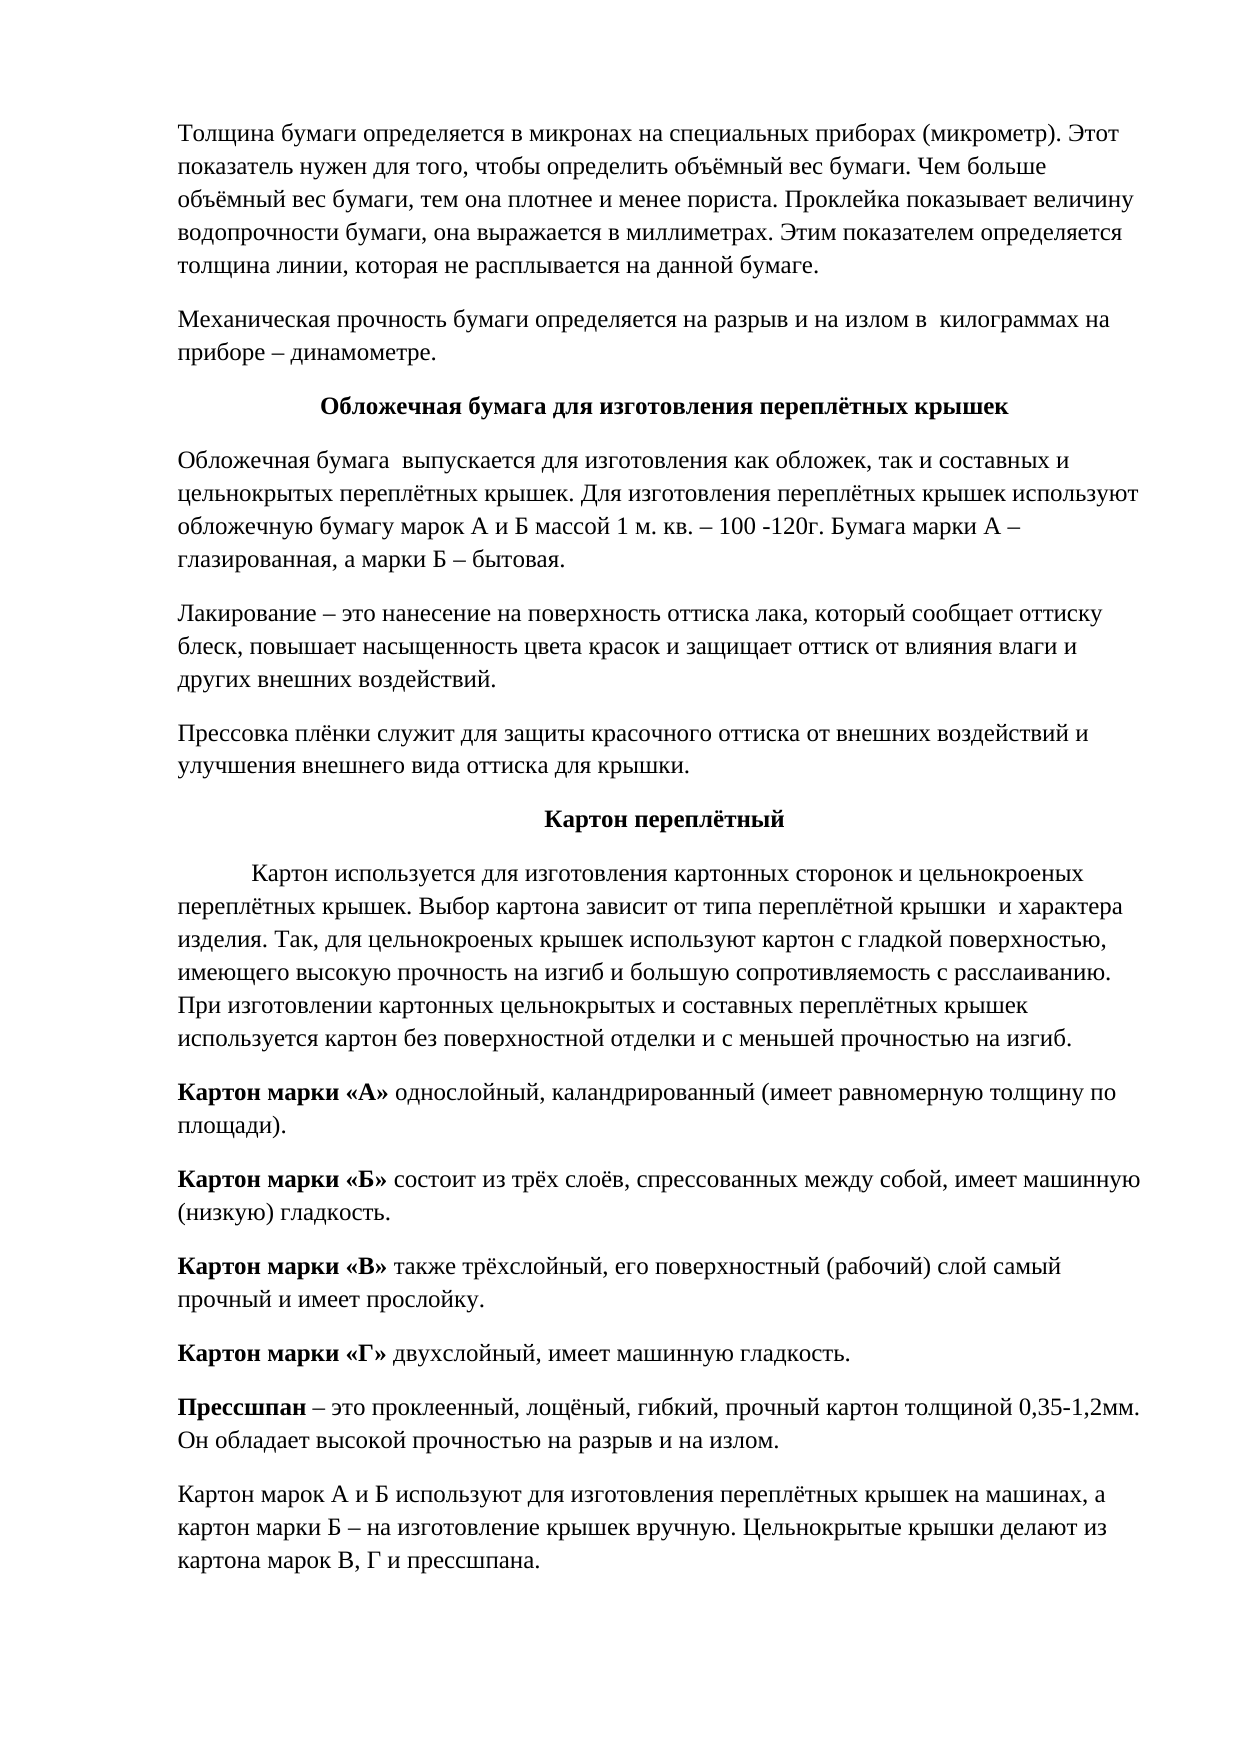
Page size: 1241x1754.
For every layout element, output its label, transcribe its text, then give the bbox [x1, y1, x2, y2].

text Механическая прочность бумаги определяется на разрыв и на излом в килограммах на приборе – динамометре. [177, 304, 1152, 366]
text Картон переплётный [177, 804, 1152, 833]
text Лакирование – это нанесение на поверхность оттиска лака, который сообщает оттиску блеск, повышает насыщенность цвета красок и защищает оттиск от влияния влаги и других внешних воздействий. [177, 598, 1152, 692]
text Обложечная бумага выпускается для изготовления как обложек, так и составных и цельнокрытых переплётных крышек. Для изготовления переплётных крышек используют обложечную бумагу марок А и Б массой 1 м. кв. – 100 -120г. Бумага марки А – глазированная, а марки Б – бытовая. [177, 445, 1152, 573]
text Картон используется для изготовления картонных сторонок и цельнокроеных переплётных крышек. Выбор картона зависит от типа переплётной крышки и характера изделия. Так, для цельнокроеных крышек используют картон с гладкой поверхностью, имеющего высокую прочность на изгиб и большую сопротивляемость с расслаиванию. При изготовлении картонных цельнокрытых и составных переплётных крышек используется картон без поверхностной отделки и с меньшей прочностью на изгиб. [177, 858, 1152, 1052]
text Картон марок А и Б используют для изготовления переплётных крышек на машинах, а картон марки Б – на изготовление крышек вручную. Цельнокрытые крышки делают из картона марок В, Г и прессшпана. [177, 1479, 1152, 1573]
text Прессовка плёнки служит для защиты красочного оттиска от внешних воздействий и улучшения внешнего вида оттиска для крышки. [177, 718, 1152, 779]
text Картон марки «В» также трёхслойный, его поверхностный (рабочий) слой самый прочный и имеет прослойку. [177, 1251, 1152, 1313]
text Картон марки «Б» состоит из трёх слоёв, спрессованных между собой, имеет машинную (низкую) гладкость. [177, 1164, 1152, 1226]
text Толщина бумаги определяется в микронах на специальных приборах (микрометр). Этот показатель нужен для того, чтобы определить объёмный вес бумаги. Чем больше объёмный вес бумаги, тем она плотнее и менее пориста. Проклейка показывает величину водопрочности бумаги, она выражается в миллиметрах. Этим показателем определяется толщина линии, которая не расплывается на данной бумаге. [177, 118, 1152, 279]
text Обложечная бумага для изготовления переплётных крышек [177, 391, 1152, 420]
text Прессшпан – это проклеенный, лощёный, гибкий, прочный картон толщиной 0,35-1,2мм. Он обладает высокой прочностью на разрыв и на излом. [177, 1392, 1152, 1453]
text Картон марки «А» однослойный, каландрированный (имеет равномерную толщину по площади). [177, 1077, 1152, 1139]
text Картон марки «Г» двухслойный, имеет машинную гладкость. [177, 1338, 1152, 1367]
